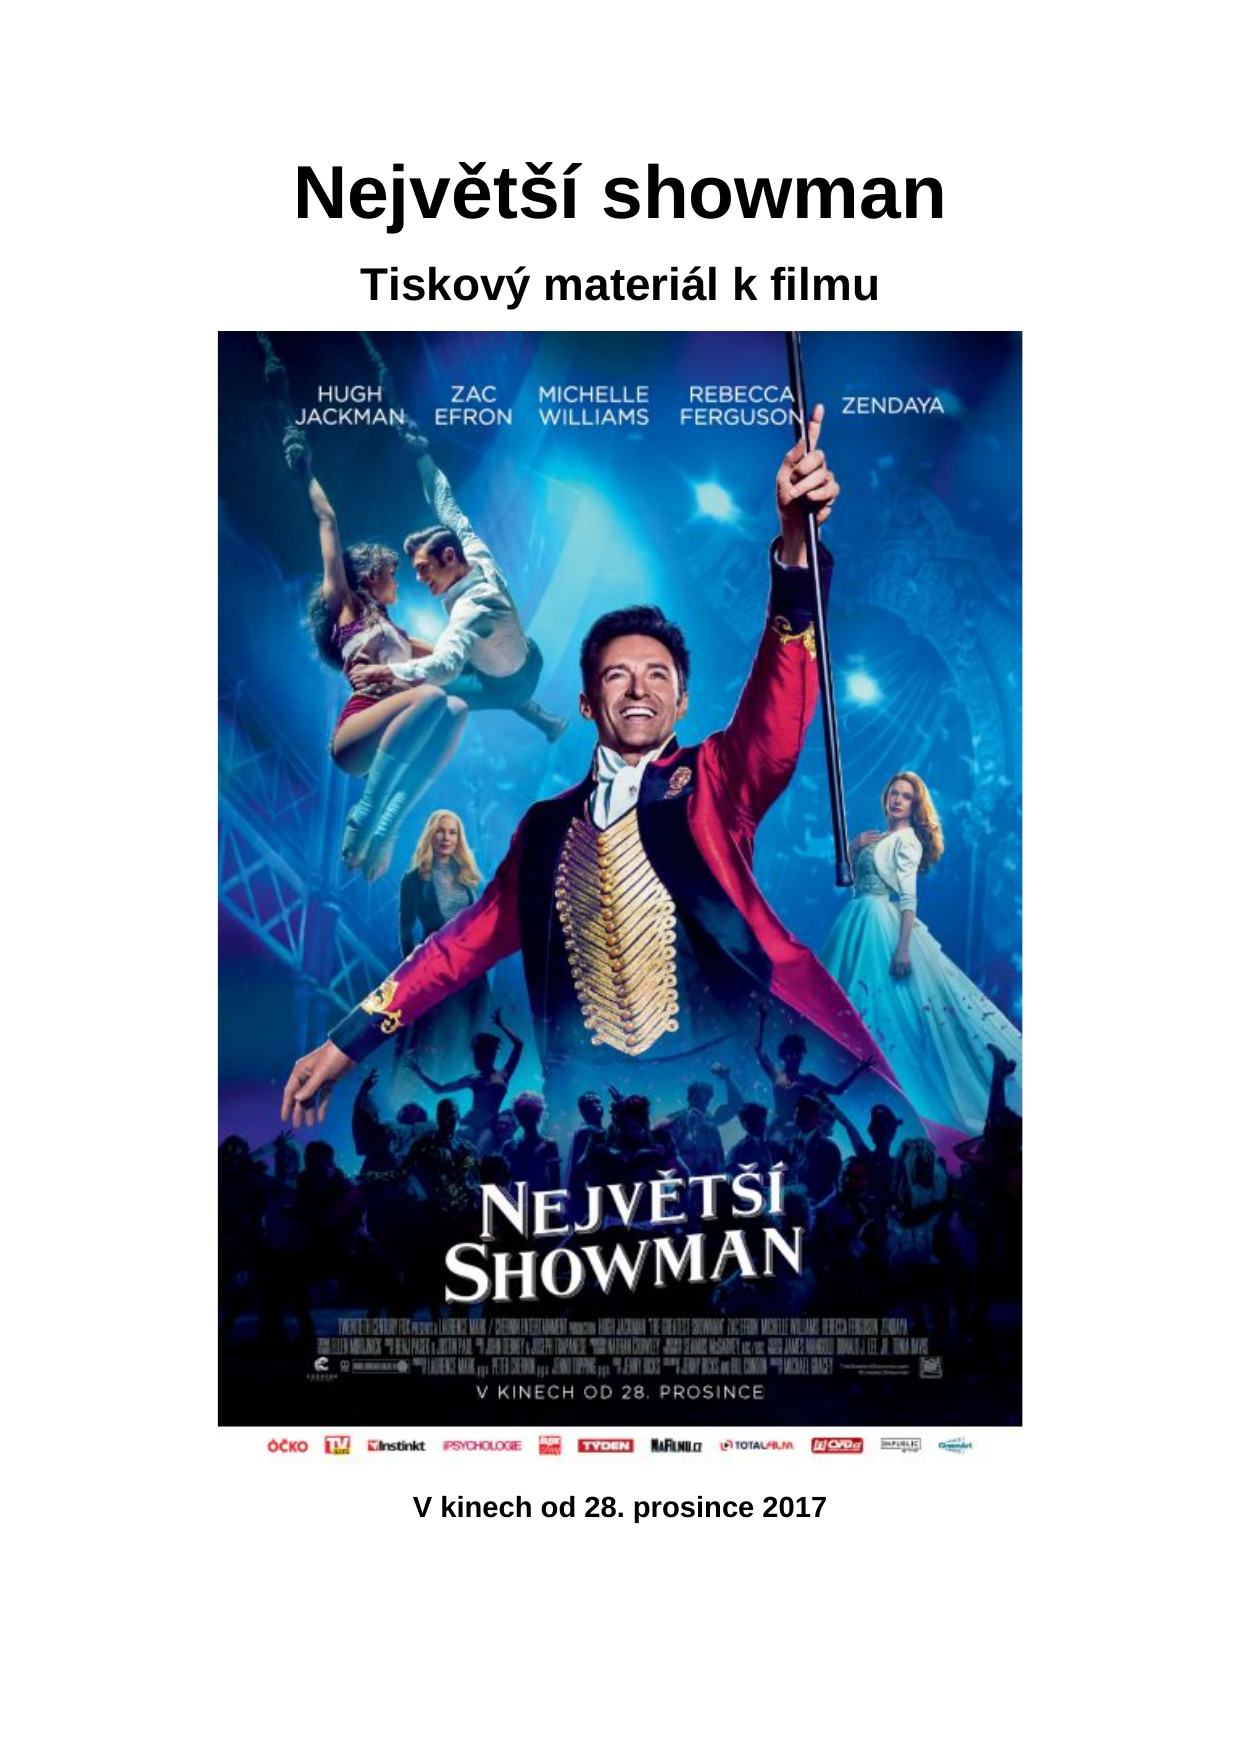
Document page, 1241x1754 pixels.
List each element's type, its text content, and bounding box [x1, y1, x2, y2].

text Tiskový materiál k filmu [148, 257, 1093, 310]
picture [217, 758, 222, 771]
picture [973, 736, 981, 746]
text V kinech od 28. prosince 2017 [148, 1490, 1093, 1524]
picture [982, 776, 992, 783]
picture [1007, 761, 1013, 774]
picture [985, 761, 994, 769]
picture [960, 802, 970, 807]
text Největší showman [148, 148, 1093, 234]
picture [217, 331, 1023, 1472]
